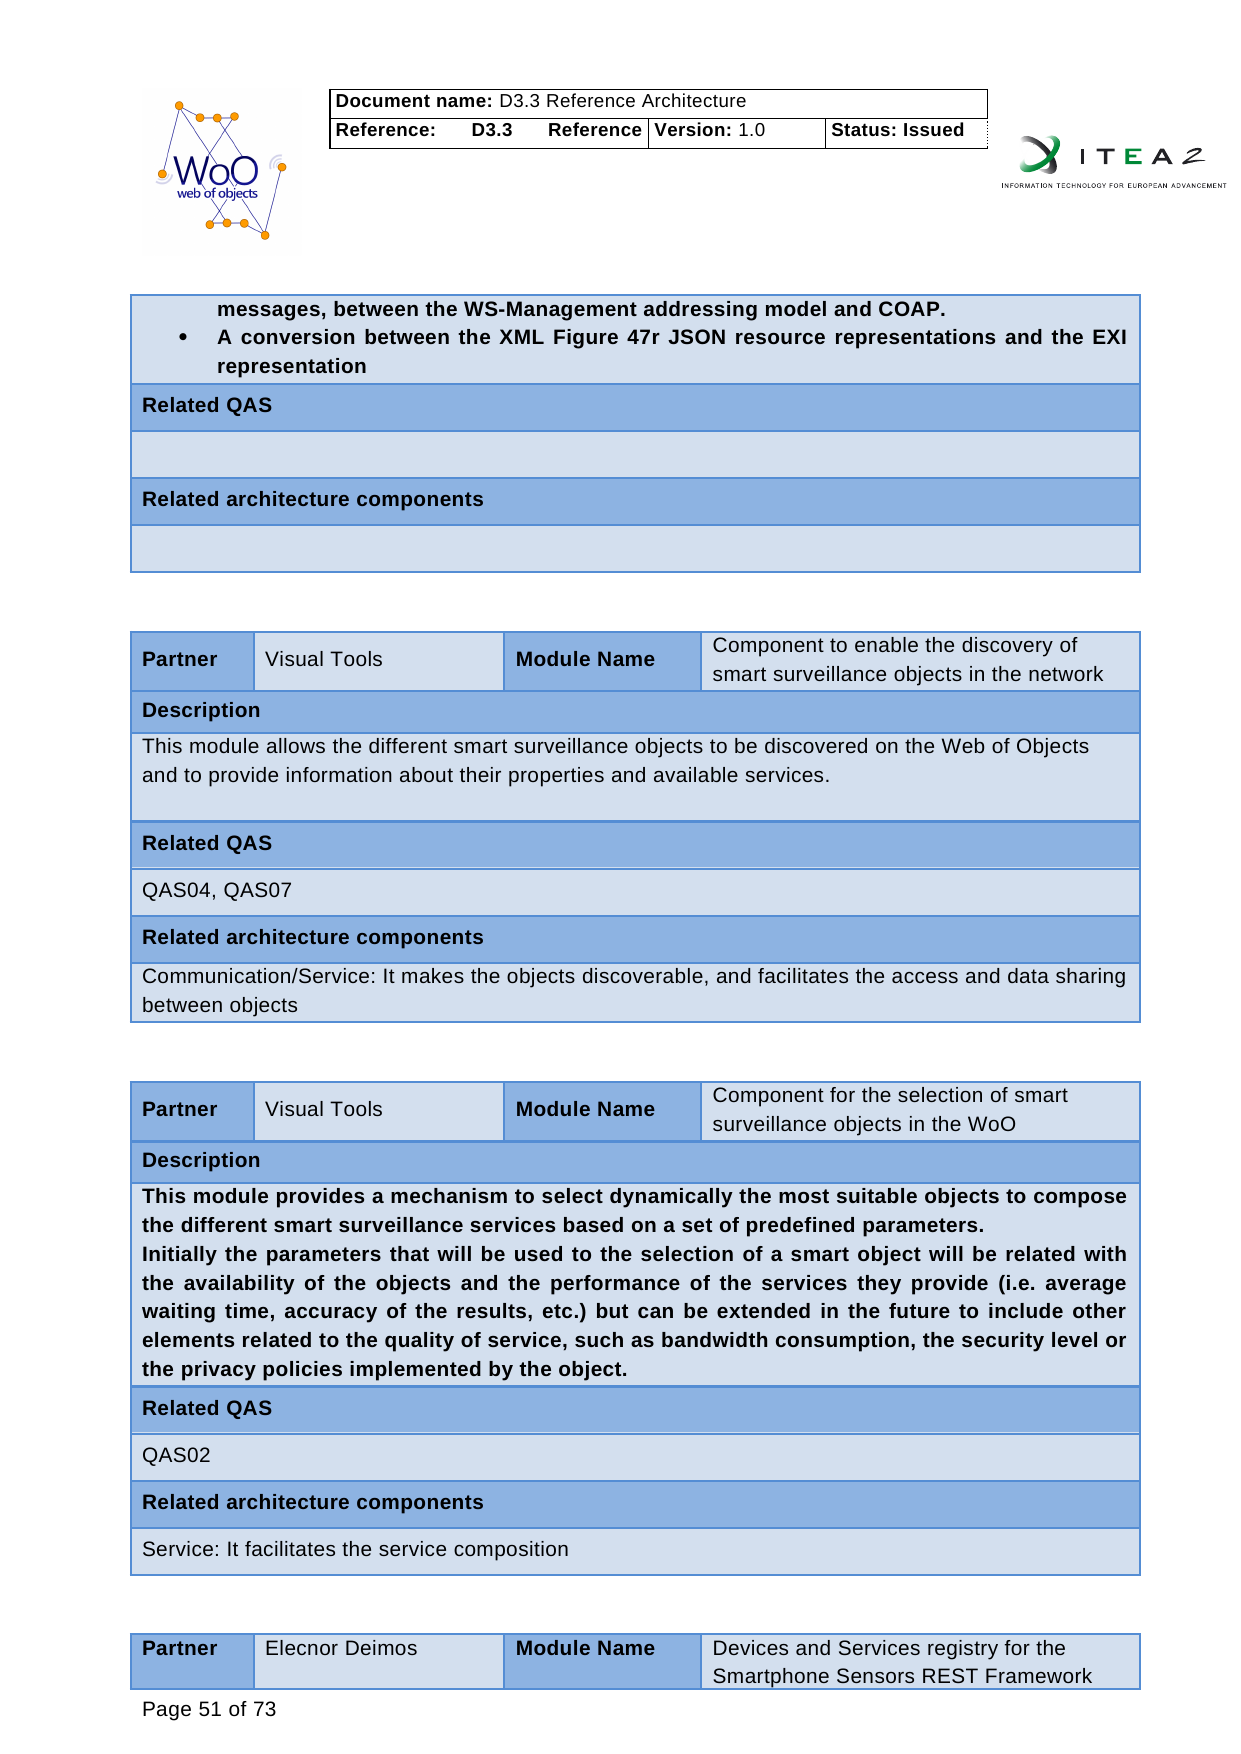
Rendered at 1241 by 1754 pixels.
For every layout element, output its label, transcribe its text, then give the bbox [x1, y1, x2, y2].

table_cell Description [132, 1143, 1139, 1182]
table_header Partner [132, 1083, 253, 1140]
table_cell Related architecture components [132, 917, 1139, 962]
table_cell Related QAS [132, 823, 1139, 867]
table_header Devices and Services registry for the Smartphone Sensors REST Framework (Gloo) [702, 1635, 1139, 1688]
table_header Module Name [505, 1083, 700, 1140]
table_cell [132, 526, 1139, 571]
table_header Partner [132, 633, 253, 690]
table_cell Related architecture components [132, 1482, 1139, 1527]
table_header Module Name [505, 633, 700, 690]
picture [141, 88, 302, 256]
table_header Component for the selection of smart surveillance objects in the WoO [702, 1083, 1139, 1140]
table_header Module Name [505, 1635, 700, 1688]
table_cell Description [132, 692, 1139, 732]
table_cell Communication/Service: It makes the objects discoverable, and facilitates the access and data sharing between objects [132, 964, 1139, 1021]
table_cell QAS04, QAS07 [132, 870, 1139, 914]
table_header Visual Tools [255, 1083, 503, 1140]
table_header Visual Tools [255, 633, 503, 690]
table_cell Related QAS [132, 385, 1139, 430]
table_cell Related QAS [132, 1388, 1139, 1432]
table_cell This module allows the different smart surveillance objects to be discovered on the Web of Objects and to provide information about their properties and available services. [132, 734, 1139, 820]
table_cell Related architecture components [132, 479, 1139, 524]
table_header Elecnor Deimos [255, 1635, 503, 1688]
table_cell QAS02 [132, 1435, 1139, 1479]
table_cell This module provides a mechanism to select dynamically the most suitable objects to compose the different smart surveillance services based on a set of predefined parameters. Initially the parameters that will be used to the selection of a smart object will be related with the availability of the objects and the performance of the services they provide (i.e. average waiting time, accuracy of the results, etc.) but can be extended in the future to include other elements related to the quality of service, such as bandwidth consumption, the security level or the privacy policies implemented by the object. [132, 1184, 1139, 1385]
table_cell [132, 432, 1139, 477]
table_header Partner [132, 1635, 253, 1688]
table_header Component to enable the discovery of smart surveillance objects in the network [702, 633, 1139, 690]
table_cell Service: It facilitates the service composition [132, 1529, 1139, 1574]
